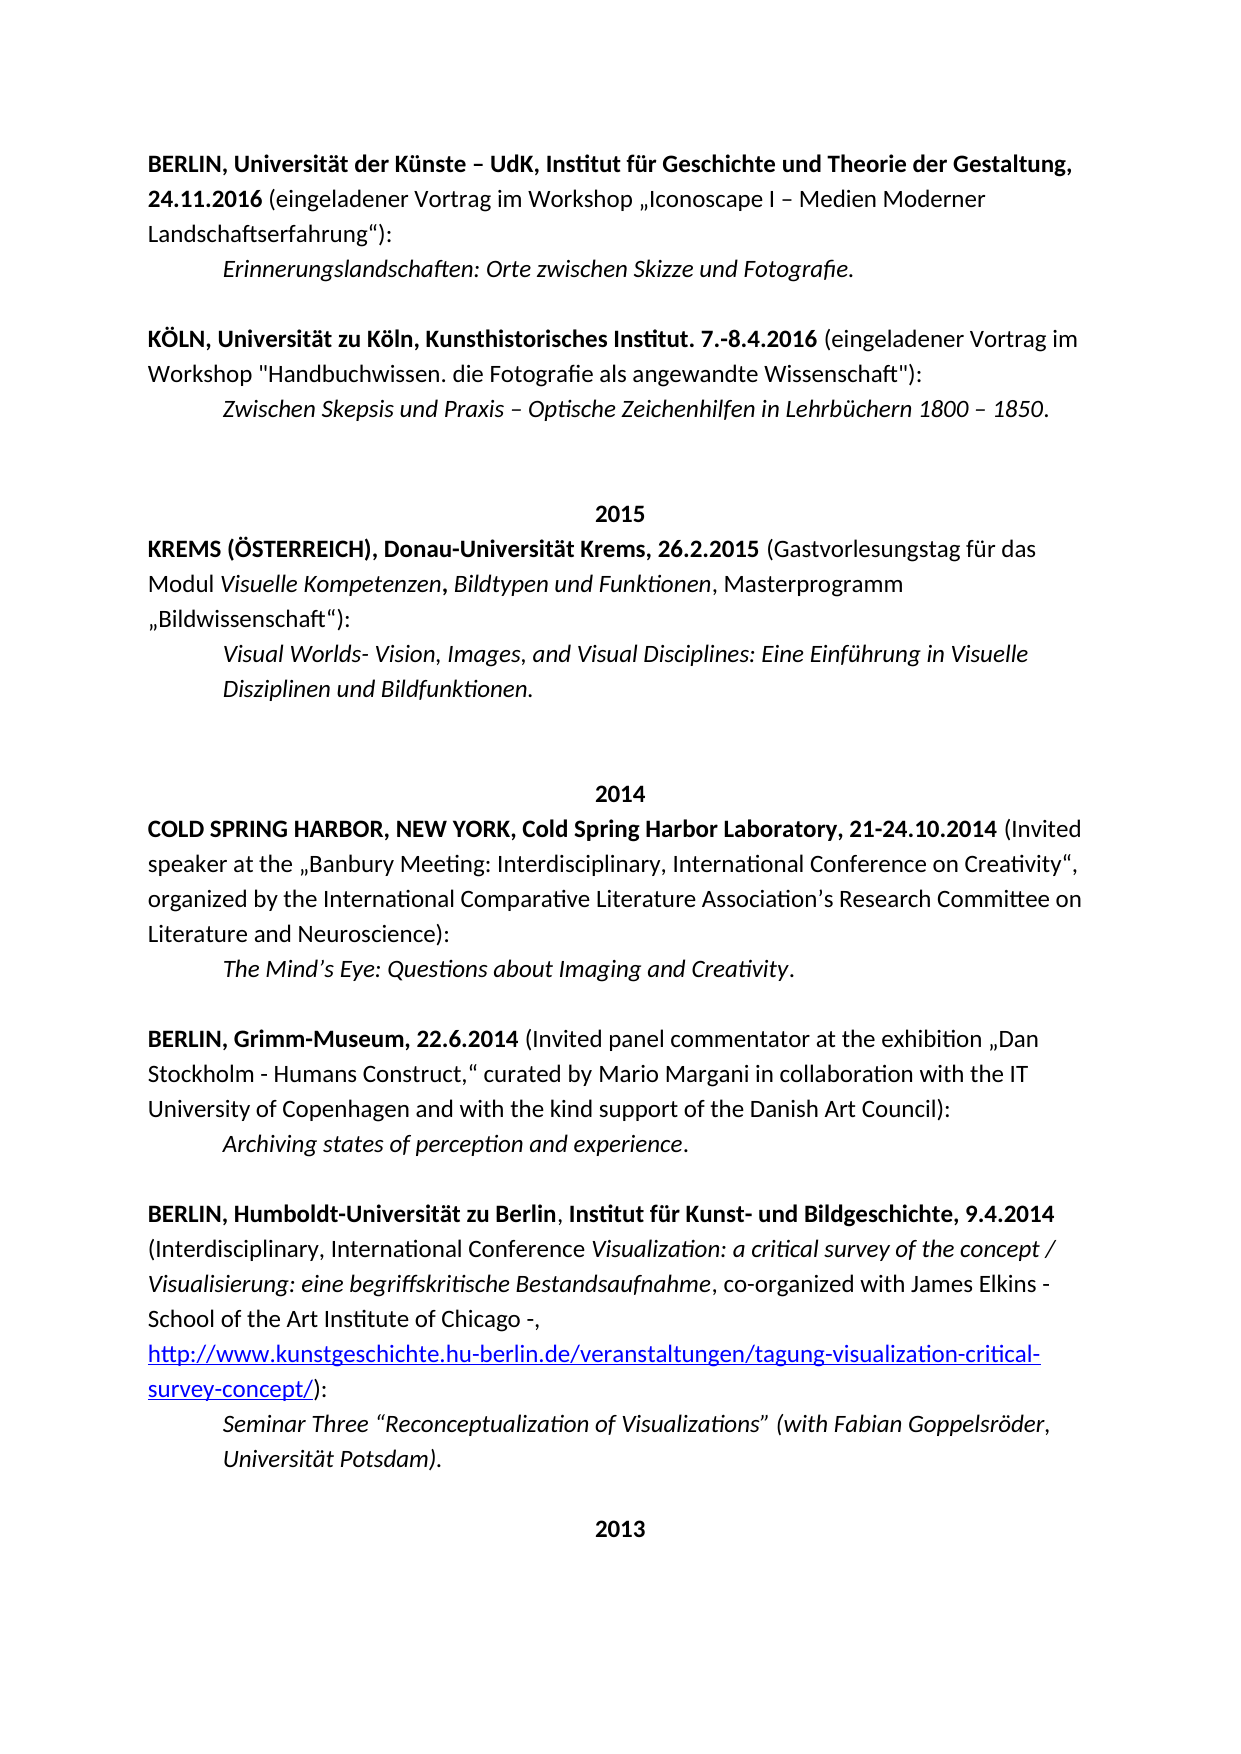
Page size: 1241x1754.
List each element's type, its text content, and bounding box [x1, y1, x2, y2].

text COLD SPRING HARBOR, NEW YORK, Cold Spring Harbor Laboratory, 21-24.10.2014 (Invited speaker at the „Banbury Meeting: Interdisciplinary, International Conference on Creativity“, organized by the International Comparative Literature Association’s Research Committee on Literature and Neuroscience): [148, 813, 1092, 948]
text Visual Worlds- Vision, Images, and Visual Disciplines: Eine Einführung in Visuelle Disziplinen und Bildfunktionen. [223, 638, 1092, 703]
text The Mind’s Eye: Questions about Imaging and Creativity. [223, 953, 1092, 983]
text Erinnerungslandschaften: Orte zwischen Skizze und Fotografie. [223, 253, 1092, 283]
text 2013 [148, 1513, 1092, 1543]
text 2015 [148, 498, 1092, 528]
text 2014 [148, 778, 1092, 808]
text Seminar Three “Reconceptualization of Visualizations” (with Fabian Goppelsröder, Universität Potsdam). [223, 1408, 1092, 1473]
text BERLIN, Grimm-Museum, 22.6.2014 (Invited panel commentator at the exhibition „Dan Stockholm - Humans Construct,“ curated by Mario Margani in collaboration with the IT University of Copenhagen and with the kind support of the Danish Art Council): [148, 1023, 1092, 1123]
text Archiving states of perception and experience. [223, 1128, 1092, 1158]
text KÖLN, Universität zu Köln, Kunsthistorisches Institut. 7.-8.4.2016 (eingeladener Vortrag im Workshop "Handbuchwissen. die Fotografie als angewandte Wissenschaft"): [148, 323, 1092, 388]
text KREMS (ÖSTERREICH), Donau-Universität Krems, 26.2.2015 (Gastvorlesungstag für das Modul Visuelle Kompetenzen, Bildtypen und Funktionen, Masterprogramm „Bildwissenschaft“): [148, 533, 1092, 633]
text Zwischen Skepsis und Praxis – Optische Zeichenhilfen in Lehrbüchern 1800 – 1850. [223, 393, 1092, 423]
text BERLIN, Universität der Künste – UdK, Institut für Geschichte und Theorie der Gestaltung, 24.11.2016 (eingeladener Vortrag im Workshop „Iconoscape I – Medien Moderner Landschaftserfahrung“): [148, 148, 1092, 248]
text BERLIN, Humboldt-Universität zu Berlin, Institut für Kunst- und Bildgeschichte, 9.4.2014 (Interdisciplinary, International Conference Visualization: a critical survey of the concept / Visualisierung: eine begriffskritische Bestandsaufnahme, co-organized with James Elkins - School of the Art Institute of Chicago -, http://www.kunstgeschichte.hu-berlin.de/veranstaltungen/tagung-visualization-critical-survey-concept/): [148, 1198, 1092, 1403]
